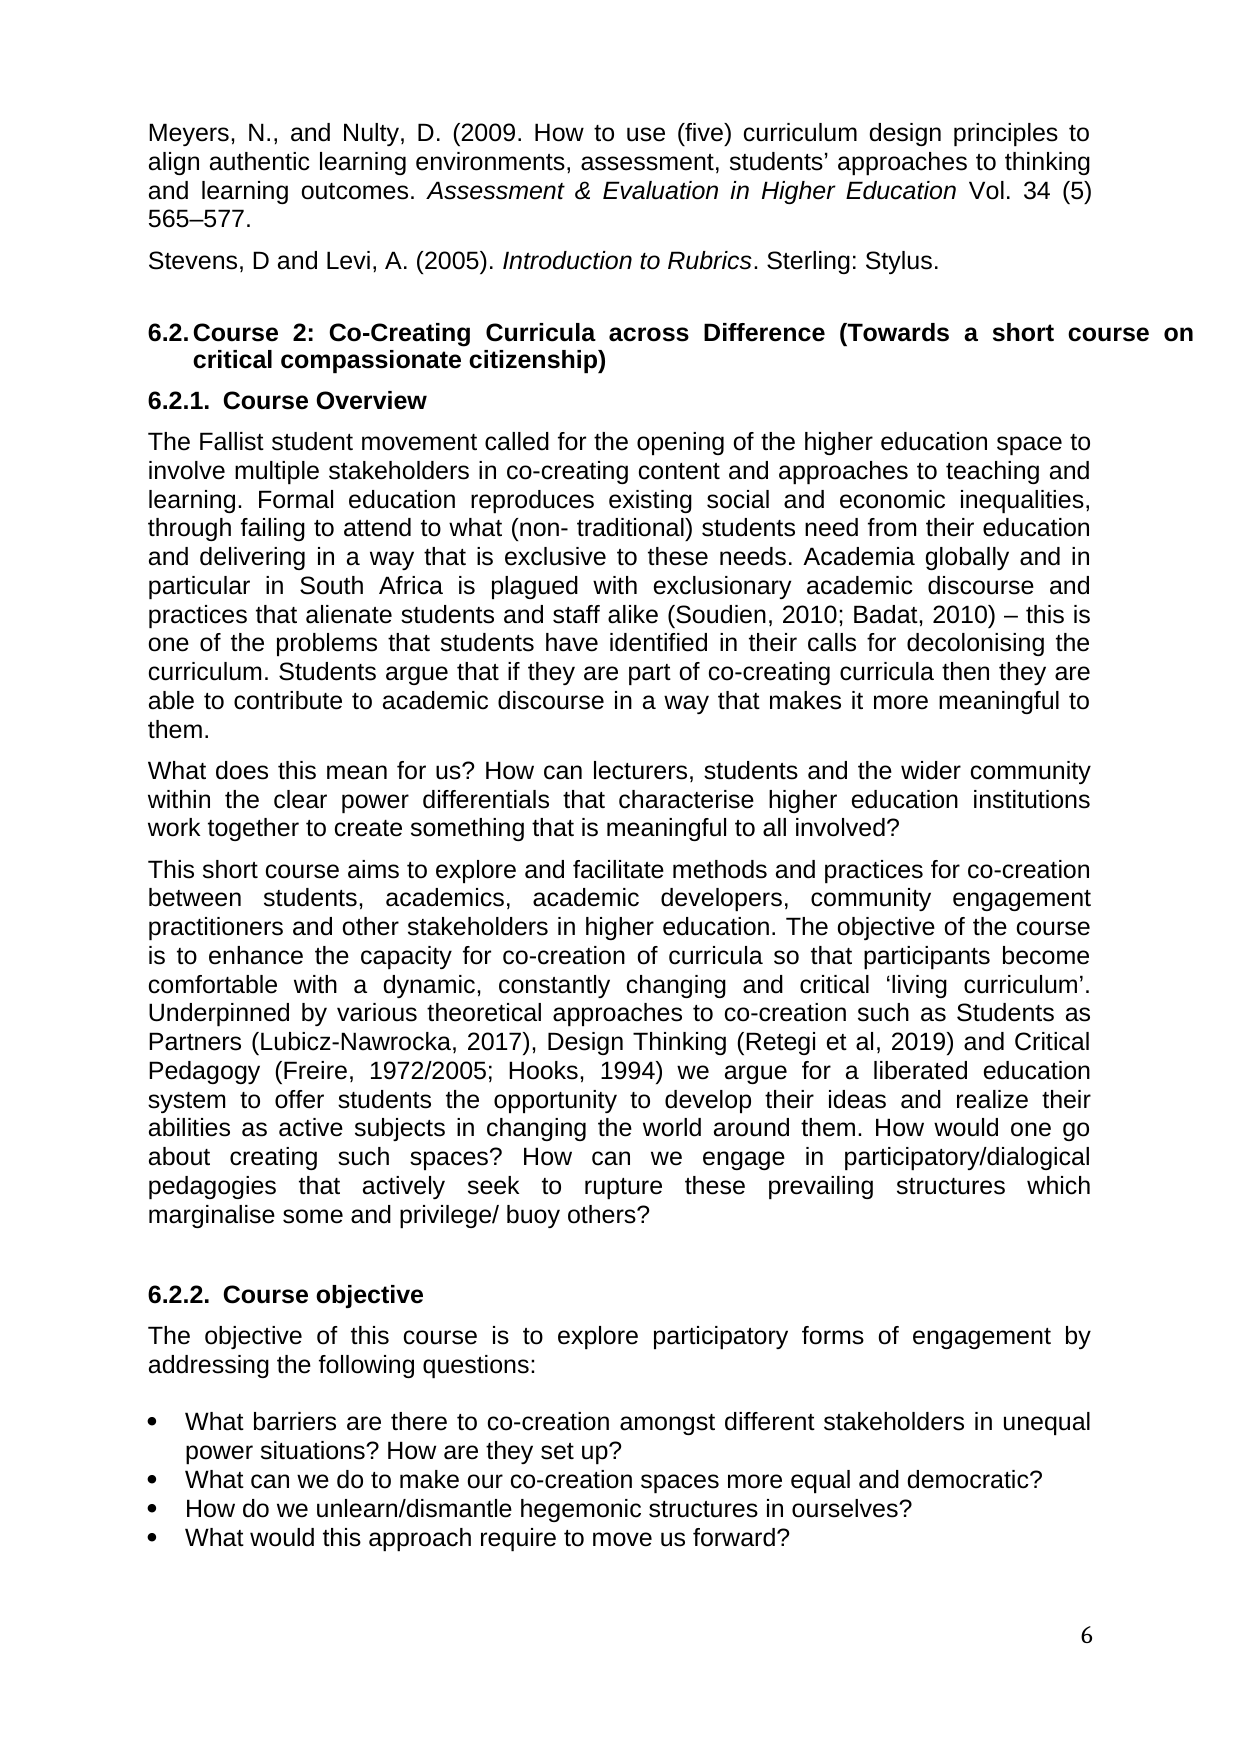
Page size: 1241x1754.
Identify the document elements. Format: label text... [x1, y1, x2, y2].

text The Fallist student movement called for the opening of the higher education space to involve multiple stakeholders in co-creating content and approaches to teaching and learning. Formal education reproduces existing social and economic inequalities, through failing to attend to what (non- traditional) students need from their education and delivering in a way that is exclusive to these needs. Academia globally and in particular in South Africa is plagued with exclusionary academic discourse and practices that alienate students and staff alike (Soudien, 2010; Badat, 2010) – this is one of the problems that students have identified in their calls for decolonising the curriculum. Students argue that if they are part of co-creating curricula then they are able to contribute to academic discourse in a way that makes it more meaningful to them. [148, 427, 1092, 743]
list What can we do to make our co-creation spaces more equal and democratic? [148, 1465, 1092, 1494]
list Course Overview [148, 386, 1092, 415]
list Course 2: Co-Creating Curricula across Difference (Towards a short course on critical compassionate citizenship) [148, 320, 1196, 373]
text Stevens, D and Levi, A. (2005). Introduction to Rubrics. Sterling: Stylus. [148, 246, 1092, 274]
list What barriers are there to co-creation amongst different stakeholders in unequal power situations? How are they set up? [148, 1407, 1092, 1465]
list Course objective [148, 1280, 1092, 1308]
list What would this approach require to move us forward? [148, 1523, 1092, 1551]
list How do we unlearn/dismantle hegemonic structures in ourselves? [148, 1494, 1092, 1523]
text What does this mean for us? How can lecturers, students and the wider community within the clear power differentials that characterise higher education institutions work together to create something that is meaningful to all involved? [148, 756, 1092, 842]
text Meyers, N., and Nulty, D. (2009. How to use (five) curriculum design principles to align authentic learning environments, assessment, students’ approaches to thinking and learning outcomes. Assessment & Evaluation in Higher Education Vol. 34 (5) 565–577. [148, 118, 1092, 233]
text The objective of this course is to explore participatory forms of engagement by addressing the following questions: [148, 1321, 1092, 1378]
text This short course aims to explore and facilitate methods and practices for co-creation between students, academics, academic developers, community engagement practitioners and other stakeholders in higher education. The objective of the course is to enhance the capacity for co-creation of curricula so that participants become comfortable with a dynamic, constantly changing and critical ‘living curriculum’. Underpinned by various theoretical approaches to co-creation such as Students as Partners (Lubicz-Nawrocka, 2017), Design Thinking (Retegi et al, 2019) and Critical Pedagogy (Freire, 1972/2005; Hooks, 1994) we argue for a liberated education system to offer students the opportunity to develop their ideas and realize their abilities as active subjects in changing the world around them. How would one go about creating such spaces? How can we engage in participatory/dialogical pedagogies that actively seek to rupture these prevailing structures which marginalise some and privilege/ buoy others? [148, 855, 1092, 1228]
